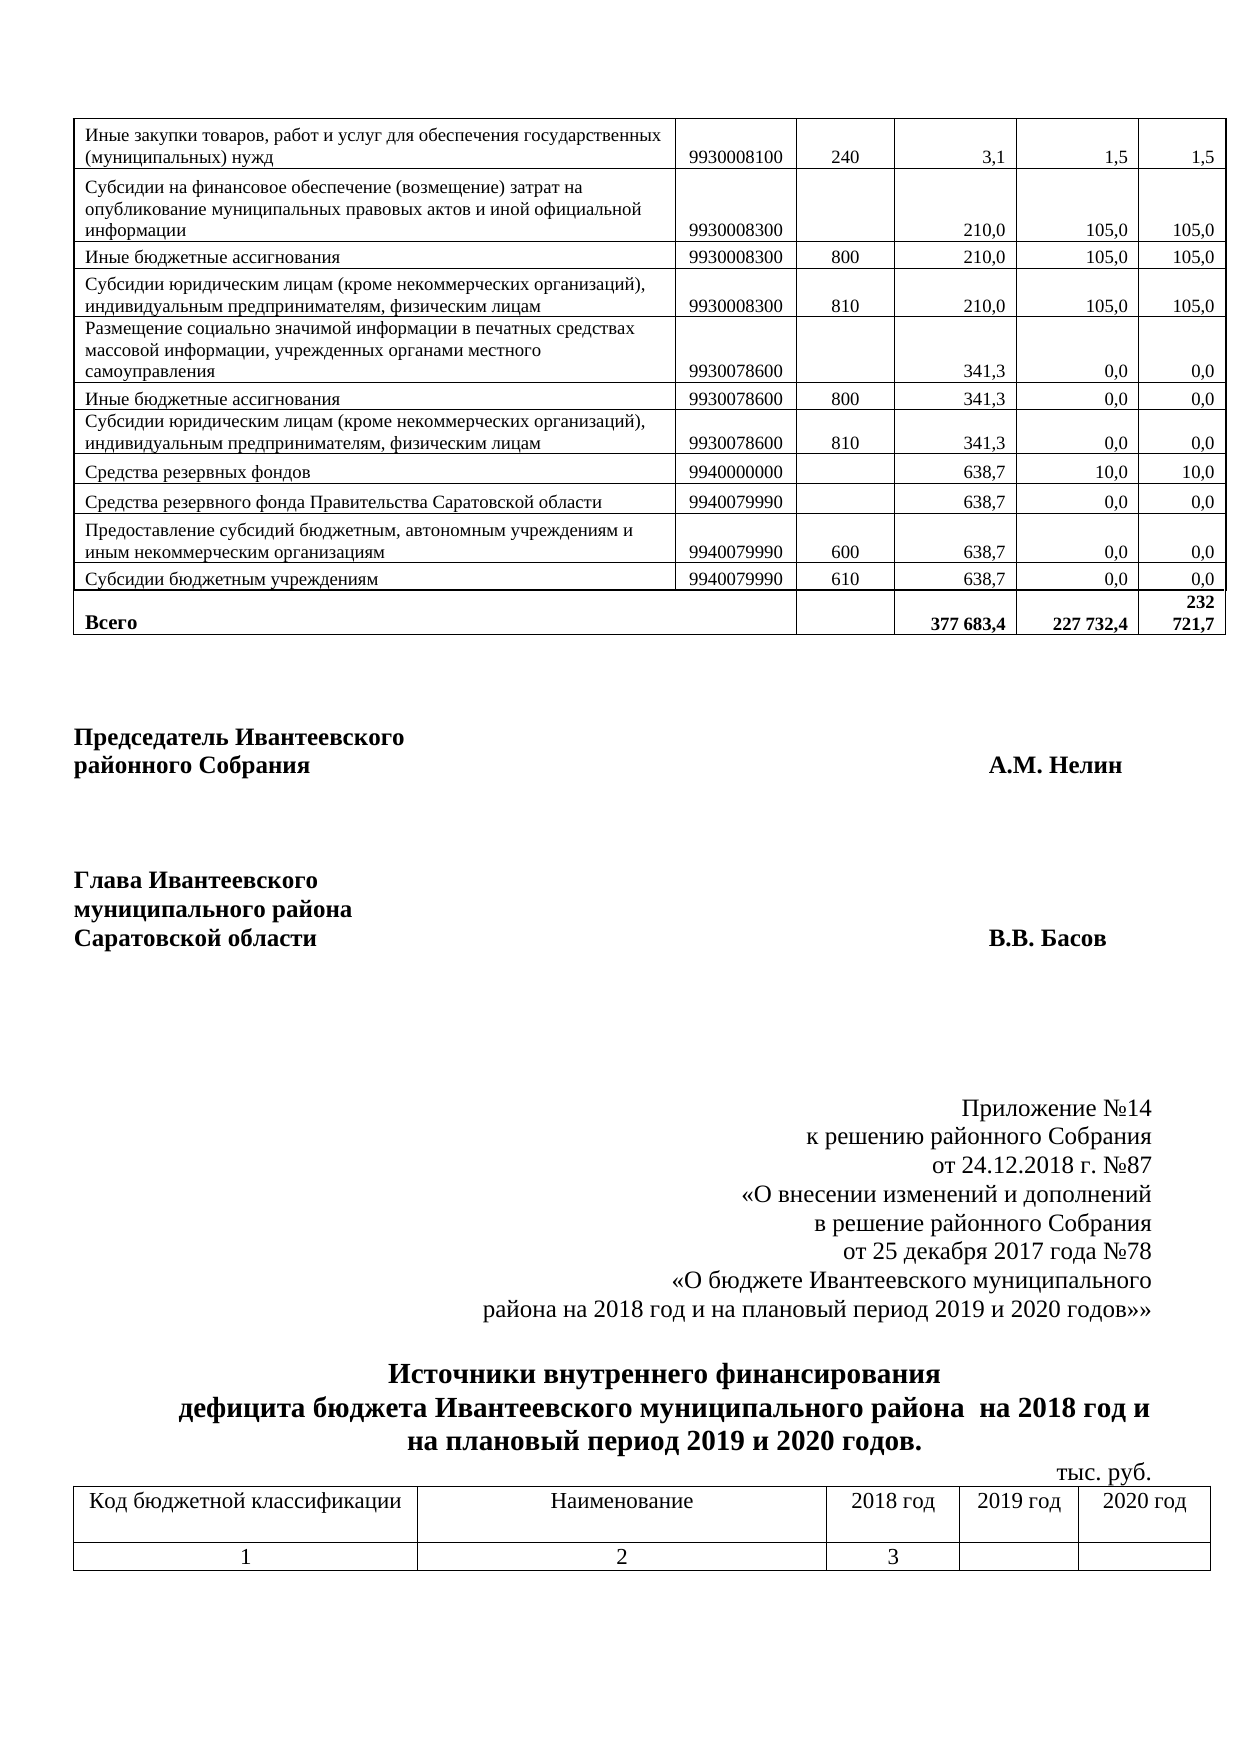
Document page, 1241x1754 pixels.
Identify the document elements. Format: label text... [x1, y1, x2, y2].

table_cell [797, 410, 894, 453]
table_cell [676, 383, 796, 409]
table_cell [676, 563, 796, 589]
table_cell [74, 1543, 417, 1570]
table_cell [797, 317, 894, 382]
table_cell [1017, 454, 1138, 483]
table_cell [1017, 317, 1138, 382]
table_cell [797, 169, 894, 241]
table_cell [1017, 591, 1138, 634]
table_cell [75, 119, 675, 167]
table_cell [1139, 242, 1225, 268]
text «О внесении изменений и дополнений [177, 1179, 1152, 1208]
text от 24.12.2018 г. №87 [177, 1150, 1152, 1179]
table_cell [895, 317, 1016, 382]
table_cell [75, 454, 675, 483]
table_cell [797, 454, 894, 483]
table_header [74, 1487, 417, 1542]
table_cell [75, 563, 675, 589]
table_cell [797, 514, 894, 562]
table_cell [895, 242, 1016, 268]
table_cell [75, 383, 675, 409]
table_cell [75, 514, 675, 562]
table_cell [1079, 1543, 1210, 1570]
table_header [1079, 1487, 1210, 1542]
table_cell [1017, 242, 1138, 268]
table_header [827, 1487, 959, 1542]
text муниципального района [74, 894, 1152, 923]
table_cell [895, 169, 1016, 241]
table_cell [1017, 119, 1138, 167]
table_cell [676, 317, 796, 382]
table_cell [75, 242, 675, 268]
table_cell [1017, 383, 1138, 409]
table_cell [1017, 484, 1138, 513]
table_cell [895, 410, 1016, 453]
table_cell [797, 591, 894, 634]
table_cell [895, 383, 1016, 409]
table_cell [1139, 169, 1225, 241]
text от 25 декабря 2017 года №78 [177, 1236, 1152, 1265]
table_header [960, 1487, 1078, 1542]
text в решение районного Собрания [177, 1208, 1152, 1236]
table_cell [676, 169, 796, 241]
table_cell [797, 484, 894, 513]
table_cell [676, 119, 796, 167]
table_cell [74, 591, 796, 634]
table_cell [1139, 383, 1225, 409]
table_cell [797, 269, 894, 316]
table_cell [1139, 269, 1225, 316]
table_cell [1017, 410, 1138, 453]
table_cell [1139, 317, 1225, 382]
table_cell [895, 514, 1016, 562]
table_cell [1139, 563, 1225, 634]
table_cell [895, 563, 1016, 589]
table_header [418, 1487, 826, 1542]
text «О бюджете Ивантеевского муниципального [177, 1265, 1152, 1294]
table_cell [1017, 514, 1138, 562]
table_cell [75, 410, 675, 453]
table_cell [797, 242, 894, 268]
text тыс. руб. [177, 1457, 1152, 1486]
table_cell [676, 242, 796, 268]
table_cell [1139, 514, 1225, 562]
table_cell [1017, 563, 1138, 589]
text Саратовской области В.В. Басов [74, 923, 1152, 952]
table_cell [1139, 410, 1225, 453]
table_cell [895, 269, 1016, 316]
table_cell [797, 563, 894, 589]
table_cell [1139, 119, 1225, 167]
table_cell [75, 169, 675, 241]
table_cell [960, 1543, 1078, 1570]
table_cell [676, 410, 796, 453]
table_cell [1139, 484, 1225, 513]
text к решению районного Собрания [177, 1121, 1152, 1150]
text дефицита бюджета Ивантеевского муниципального района на 2018 год и на плановый период 2019 и 2020 годов. [177, 1390, 1152, 1457]
text Источники внутреннего финансирования [177, 1356, 1152, 1390]
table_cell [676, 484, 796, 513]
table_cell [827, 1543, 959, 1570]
text района на 2018 год и на плановый период 2019 и 2020 годов»» [177, 1294, 1152, 1323]
text районного Собрания А.М. Нелин [74, 750, 1152, 779]
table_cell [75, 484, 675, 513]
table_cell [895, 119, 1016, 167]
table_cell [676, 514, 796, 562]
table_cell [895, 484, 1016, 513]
text Председатель Ивантеевского [74, 722, 1152, 750]
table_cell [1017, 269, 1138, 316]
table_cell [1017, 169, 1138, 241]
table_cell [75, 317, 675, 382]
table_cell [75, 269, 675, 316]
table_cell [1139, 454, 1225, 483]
text Глава Ивантеевского [74, 865, 1152, 894]
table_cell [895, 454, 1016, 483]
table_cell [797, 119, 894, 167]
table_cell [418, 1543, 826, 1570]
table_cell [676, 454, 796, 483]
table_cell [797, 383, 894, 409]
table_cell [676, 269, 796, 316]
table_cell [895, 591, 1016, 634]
text Приложение №14 [177, 1093, 1152, 1121]
